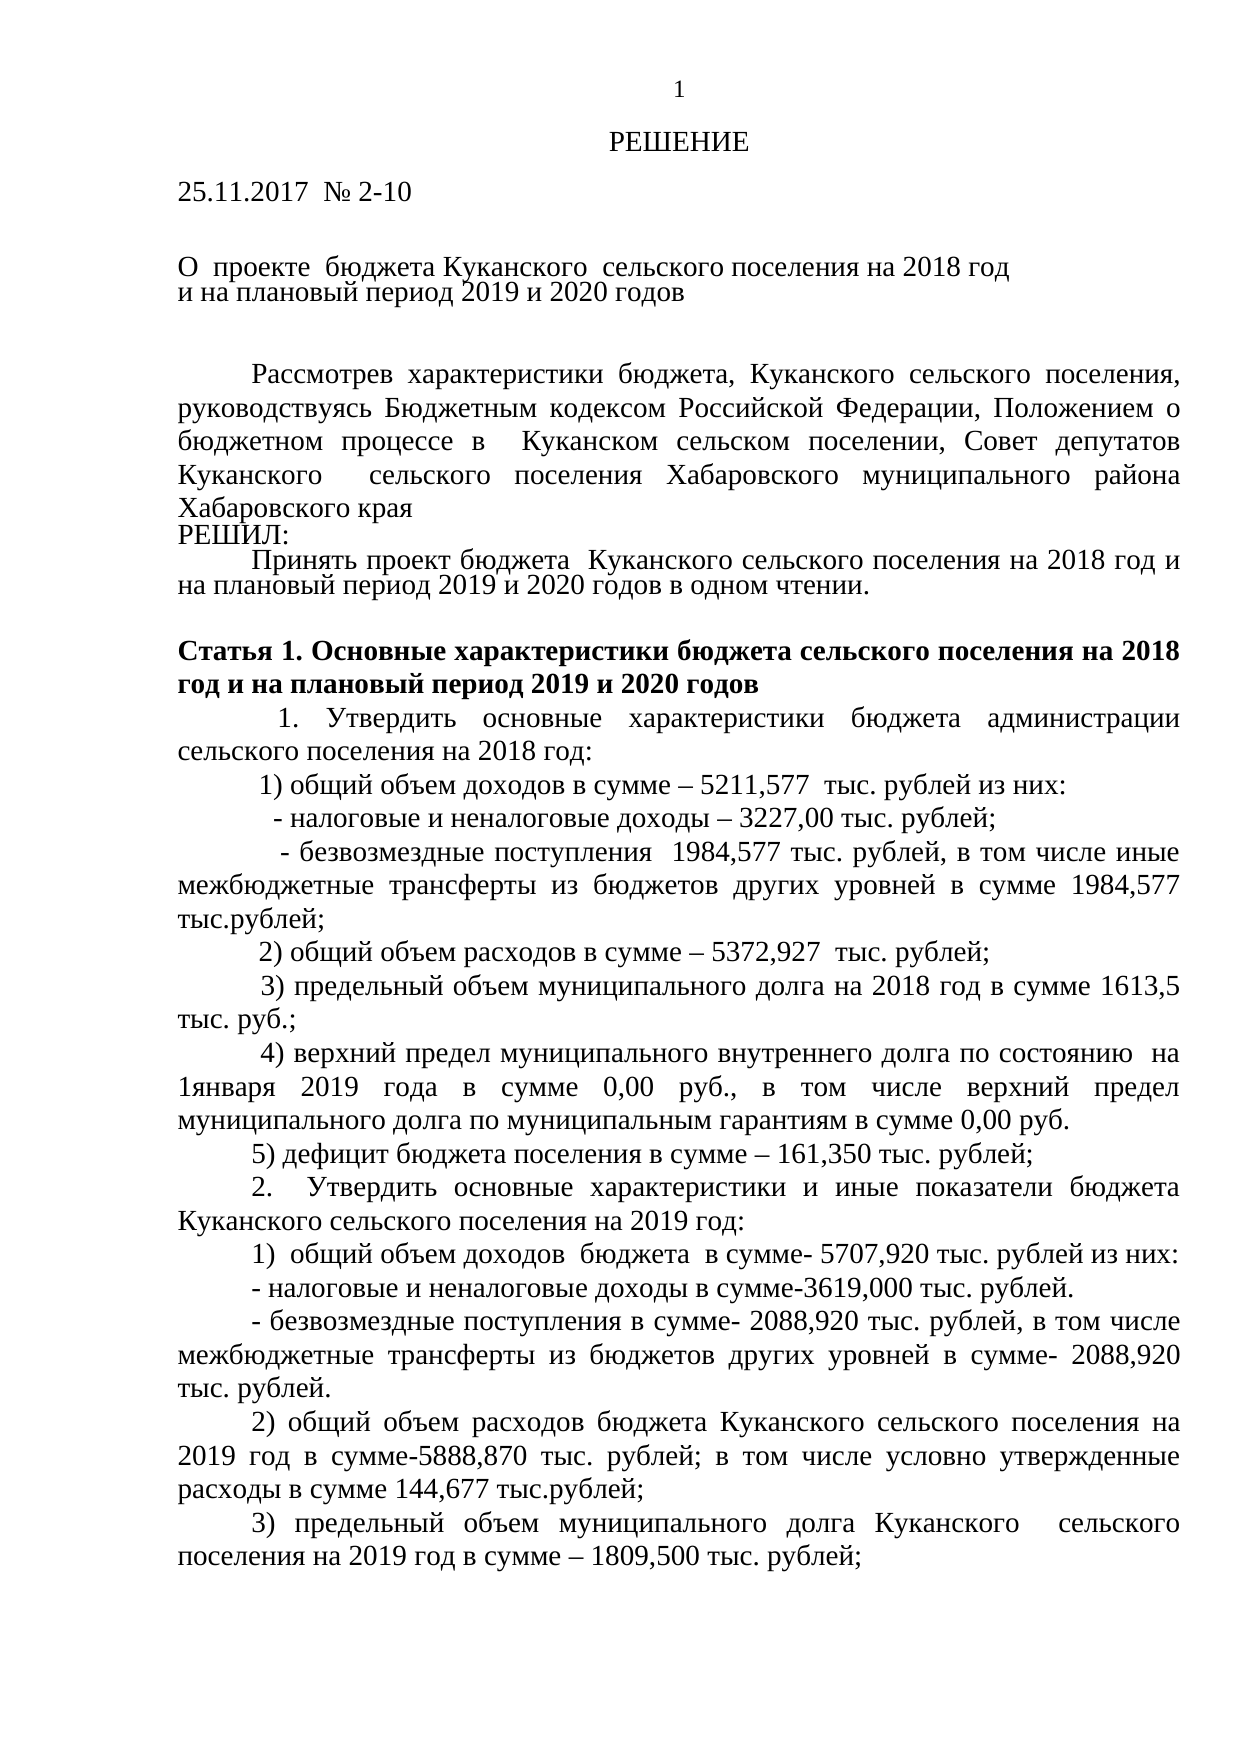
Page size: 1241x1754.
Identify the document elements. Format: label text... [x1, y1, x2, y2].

text - безвозмездные поступления 1984,577 тыс. рублей, в том числе иные межбюджетные трансферты из бюджетов других уровней в сумме 1984,577 тыс.рублей; [177, 834, 1181, 934]
text Принять проект бюджета Куканского сельского поселения на 2018 год и на плановый период 2019 и 2020 годов в одном чтении. [177, 549, 1181, 599]
text 2) общий объем расходов бюджета Куканского сельского поселения на 2019 год в сумме-5888,870 тыс. рублей; в том числе условно утвержденные расходы в сумме 144,677 тыс.рублей; [177, 1404, 1181, 1505]
text РЕШИЛ: [177, 524, 1181, 549]
text - налоговые и неналоговые доходы – 3227,00 тыс. рублей; [177, 800, 1181, 834]
text РЕШЕНИЕ [74, 131, 1181, 156]
text 1) общий объем доходов в сумме – 5211,577 тыс. рублей из них: [177, 767, 1181, 800]
text 2. Утвердить основные характеристики и иные показатели бюджета Куканского сельского поселения на 2019 год: [177, 1169, 1181, 1236]
text 2) общий объем расходов в сумме – 5372,927 тыс. рублей; [177, 934, 1181, 968]
text Статья 1. Основные характеристики бюджета сельского поселения на 2018 год и на плановый период 2019 и 2020 годов [177, 633, 1181, 700]
text 25.11.2017 № 2-10 [74, 181, 1181, 206]
text 3) предельный объем муниципального долга на 2018 год в сумме 1613,5 тыс. руб.; [177, 968, 1181, 1035]
text Рассмотрев характеристики бюджета, Куканского сельского поселения, руководствуясь Бюджетным кодексом Российской Федерации, Положением о бюджетном процессе в Куканском сельском поселении, Совет депутатов Куканского сельского поселения Хабаровского муниципального района Хабаровского края [177, 356, 1181, 524]
text О проекте бюджета Куканского сельского поселения на 2018 год и на плановый период 2019 и 2020 годов [177, 256, 1181, 306]
text 3) предельный объем муниципального долга Куканского сельского поселения на 2019 год в сумме – 1809,500 тыс. рублей; [177, 1505, 1181, 1572]
text - безвозмездные поступления в сумме- 2088,920 тыс. рублей, в том числе межбюджетные трансферты из бюджетов других уровней в сумме- 2088,920 тыс. рублей. [177, 1303, 1181, 1404]
text 1. Утвердить основные характеристики бюджета администрации сельского поселения на 2018 год: [177, 700, 1181, 767]
text 4) верхний предел муниципального внутреннего долга по состоянию на 1января 2019 года в сумме 0,00 руб., в том числе верхний предел муниципального долга по муниципальным гарантиям в сумме 0,00 руб. [177, 1035, 1181, 1136]
text 5) дефицит бюджета поселения в сумме – 161,350 тыс. рублей; [177, 1136, 1181, 1169]
text - налоговые и неналоговые доходы в сумме-3619,000 тыс. рублей. [177, 1270, 1181, 1303]
text 1) общий объем доходов бюджета в сумме- 5707,920 тыс. рублей из них: [177, 1236, 1181, 1270]
